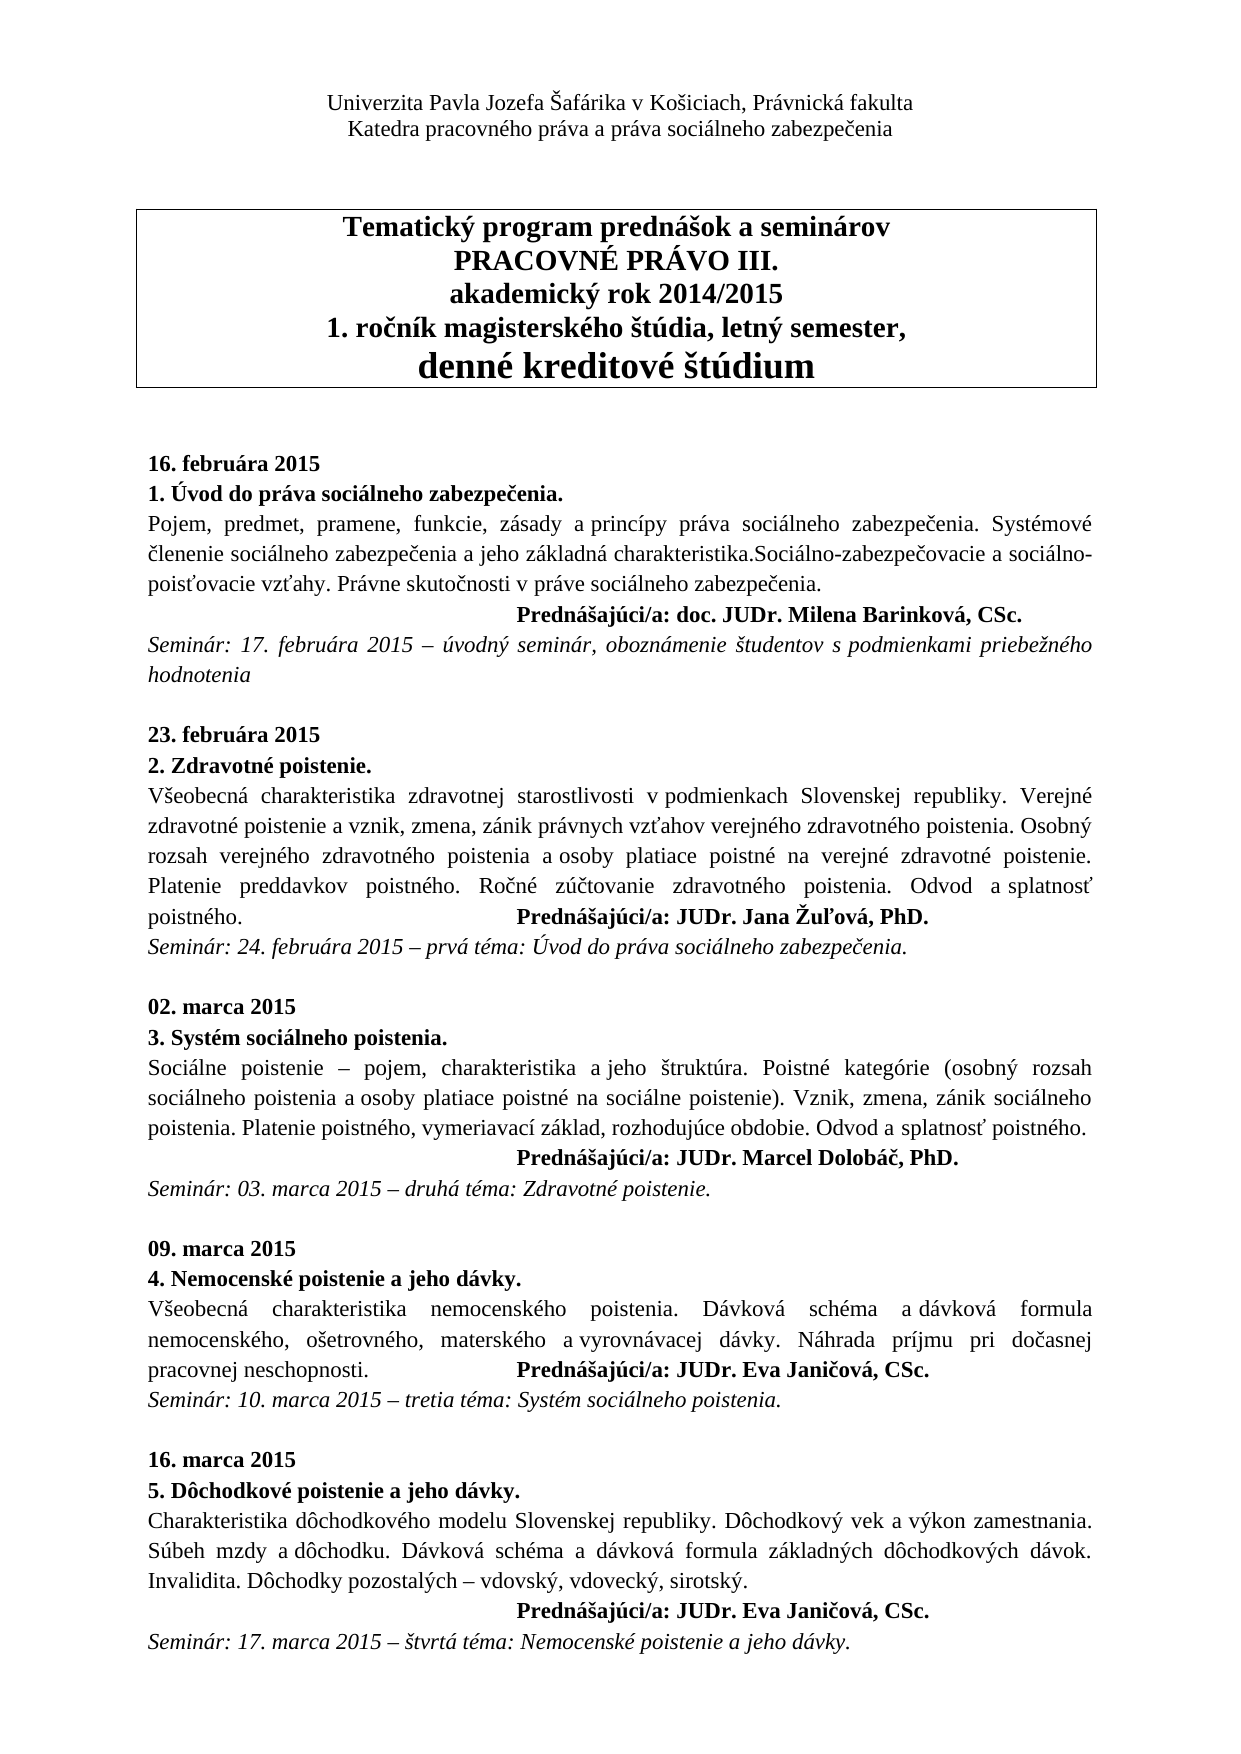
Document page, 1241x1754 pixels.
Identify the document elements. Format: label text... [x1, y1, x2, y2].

text Seminár: 17. februára 2015 – úvodný seminár, oboznámenie študentov s podmienkami priebežného hodnotenia [148, 631, 1093, 687]
text Charakteristika dôchodkového modelu Slovenskej republiky. Dôchodkový vek a výkon zamestnania. Súbeh mzdy a dôchodku. Dávková schéma a dávková formula základných dôchodkových dávok. Invalidita. Dôchodky pozostalých – vdovský, vdovecký, sirotský. [148, 1507, 1093, 1594]
text 16. februára 2015 [148, 449, 1093, 476]
text Všeobecná charakteristika nemocenského poistenia. Dávková schéma a dávková formula nemocenského, ošetrovného, materského a vyrovnávacej dávky. Náhrada príjmu pri dočasnej pracovnej neschopnosti. Prednášajúci/a: JUDr. Eva Janičová, CSc. [148, 1295, 1093, 1382]
text Všeobecná charakteristika zdravotnej starostlivosti v podmienkach Slovenskej republiky. Verejné zdravotné poistenie a vznik, zmena, zánik právnych vzťahov verejného zdravotného poistenia. Osobný rozsah verejného zdravotného poistenia a osoby platiace poistné na verejné zdravotné poistenie. Platenie preddavkov poistného. Ročné zúčtovanie zdravotného poistenia. Odvod a splatnosť poistného. Prednášajúci/a: JUDr. Jana Žuľová, PhD. [148, 782, 1093, 929]
text 09. marca 2015 [148, 1235, 1093, 1261]
text Prednášajúci/a: JUDr. Eva Janičová, CSc. [443, 1597, 1093, 1624]
text 23. februára 2015 [148, 721, 1093, 748]
text Pojem, predmet, pramene, funkcie, zásady a princípy práva sociálneho zabezpečenia. Systémové členenie sociálneho zabezpečenia a jeho základná charakteristika.Sociálno-zabezpečovacie a sociálno-poisťovacie vzťahy. Právne skutočnosti v práve sociálneho zabezpečenia. Prednášajúci/a: doc. JUDr. Milena Barinková, CSc. [148, 510, 1093, 627]
text Seminár: 10. marca 2015 – tretia téma: Systém sociálneho poistenia. [148, 1386, 1093, 1412]
text Univerzita Pavla Jozefa Šafárika v Košiciach, Právnická fakulta [148, 89, 1093, 115]
text 02. marca 2015 [148, 993, 1093, 1020]
text Seminár: 03. marca 2015 – druhá téma: Zdravotné poistenie. [148, 1174, 1093, 1201]
text 3. Systém sociálneho poistenia. [148, 1023, 1093, 1050]
text 4. Nemocenské poistenie a jeho dávky. [148, 1265, 1093, 1292]
text 2. Zdravotné poistenie. [148, 752, 1093, 778]
text 16. marca 2015 [148, 1446, 1093, 1473]
text 5. Dôchodkové poistenie a jeho dávky. [148, 1477, 1093, 1503]
text 1. Úvod do práva sociálneho zabezpečenia. [148, 480, 1093, 506]
text Seminár: 17. marca 2015 – štvrtá téma: Nemocenské poistenie a jeho dávky. [148, 1628, 1093, 1654]
text Seminár: 24. februára 2015 – prvá téma: Úvod do práva sociálneho zabezpečenia. [148, 933, 1093, 959]
text Sociálne poistenie – pojem, charakteristika a jeho štruktúra. Poistné kategórie (osobný rozsah sociálneho poistenia a osoby platiace poistné na sociálne poistenie). Vznik, zmena, zánik sociálneho poistenia. Platenie poistného, vymeriavací základ, rozhodujúce obdobie. Odvod a splatnosť poistného. Prednášajúci/a: JUDr. Marcel Dolobáč, PhD. [148, 1054, 1093, 1171]
table_header Tematický program prednášok a seminárov PRACOVNÉ PRÁVO III. akademický rok 2014/2015 1. ročník magisterského štúdia, letný semester, denné kreditové štúdium [137, 210, 1096, 387]
text Katedra pracovného práva a práva sociálneho zabezpečenia [148, 115, 1093, 141]
